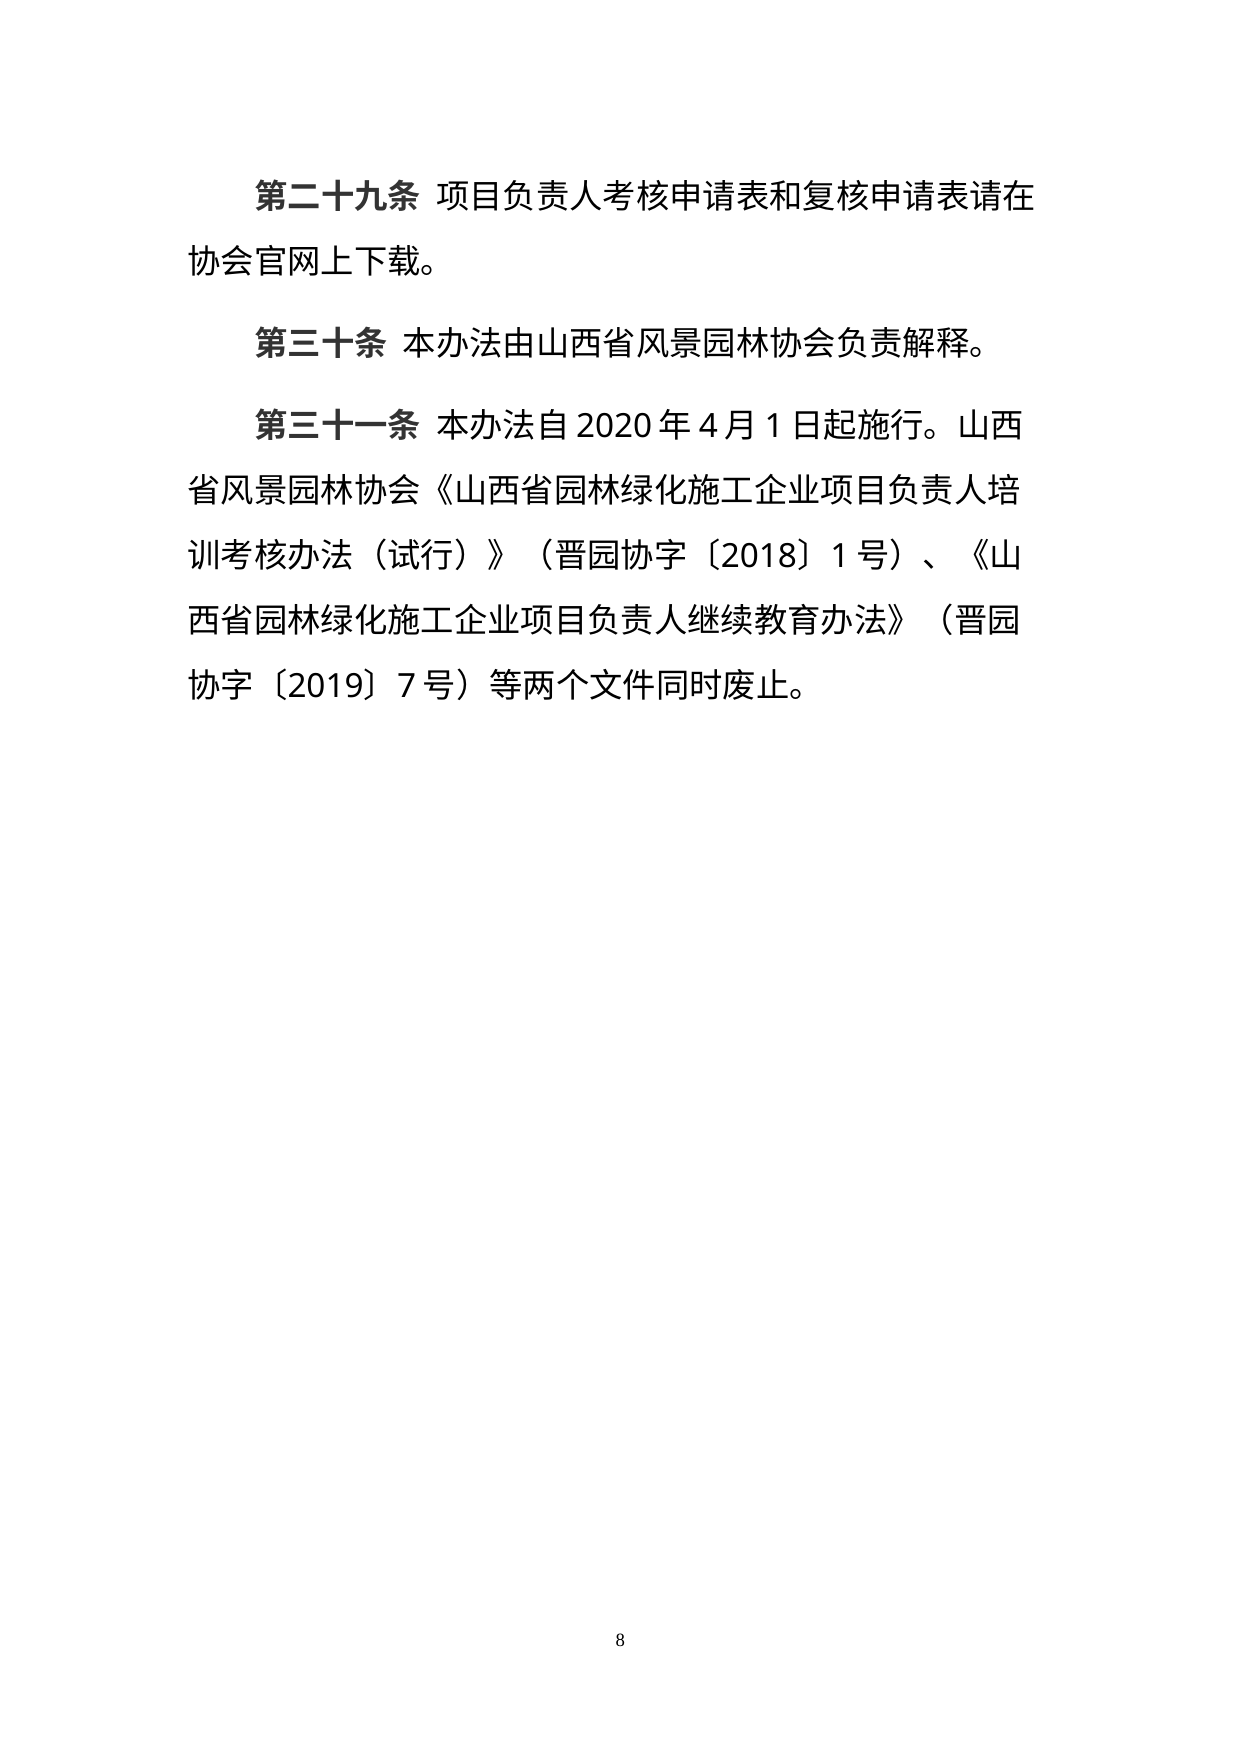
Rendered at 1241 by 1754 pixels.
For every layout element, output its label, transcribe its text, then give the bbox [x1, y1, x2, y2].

text 第三十一条 本办法自2020年4月1日起施行。山西省风景园林协会《山西省园林绿化施工企业项目负责人培训考核办法（试行）》（晋园协字〔2018〕1号）、《山西省园林绿化施工企业项目负责人继续教育办法》（晋园协字〔2019〕7号）等两个文件同时废止。 [187, 390, 1053, 715]
text 第二十九条 项目负责人考核申请表和复核申请表请在协会官网上下载。 [187, 162, 1053, 292]
text 第三十条 本办法由山西省风景园林协会负责解释。 [187, 309, 1053, 374]
